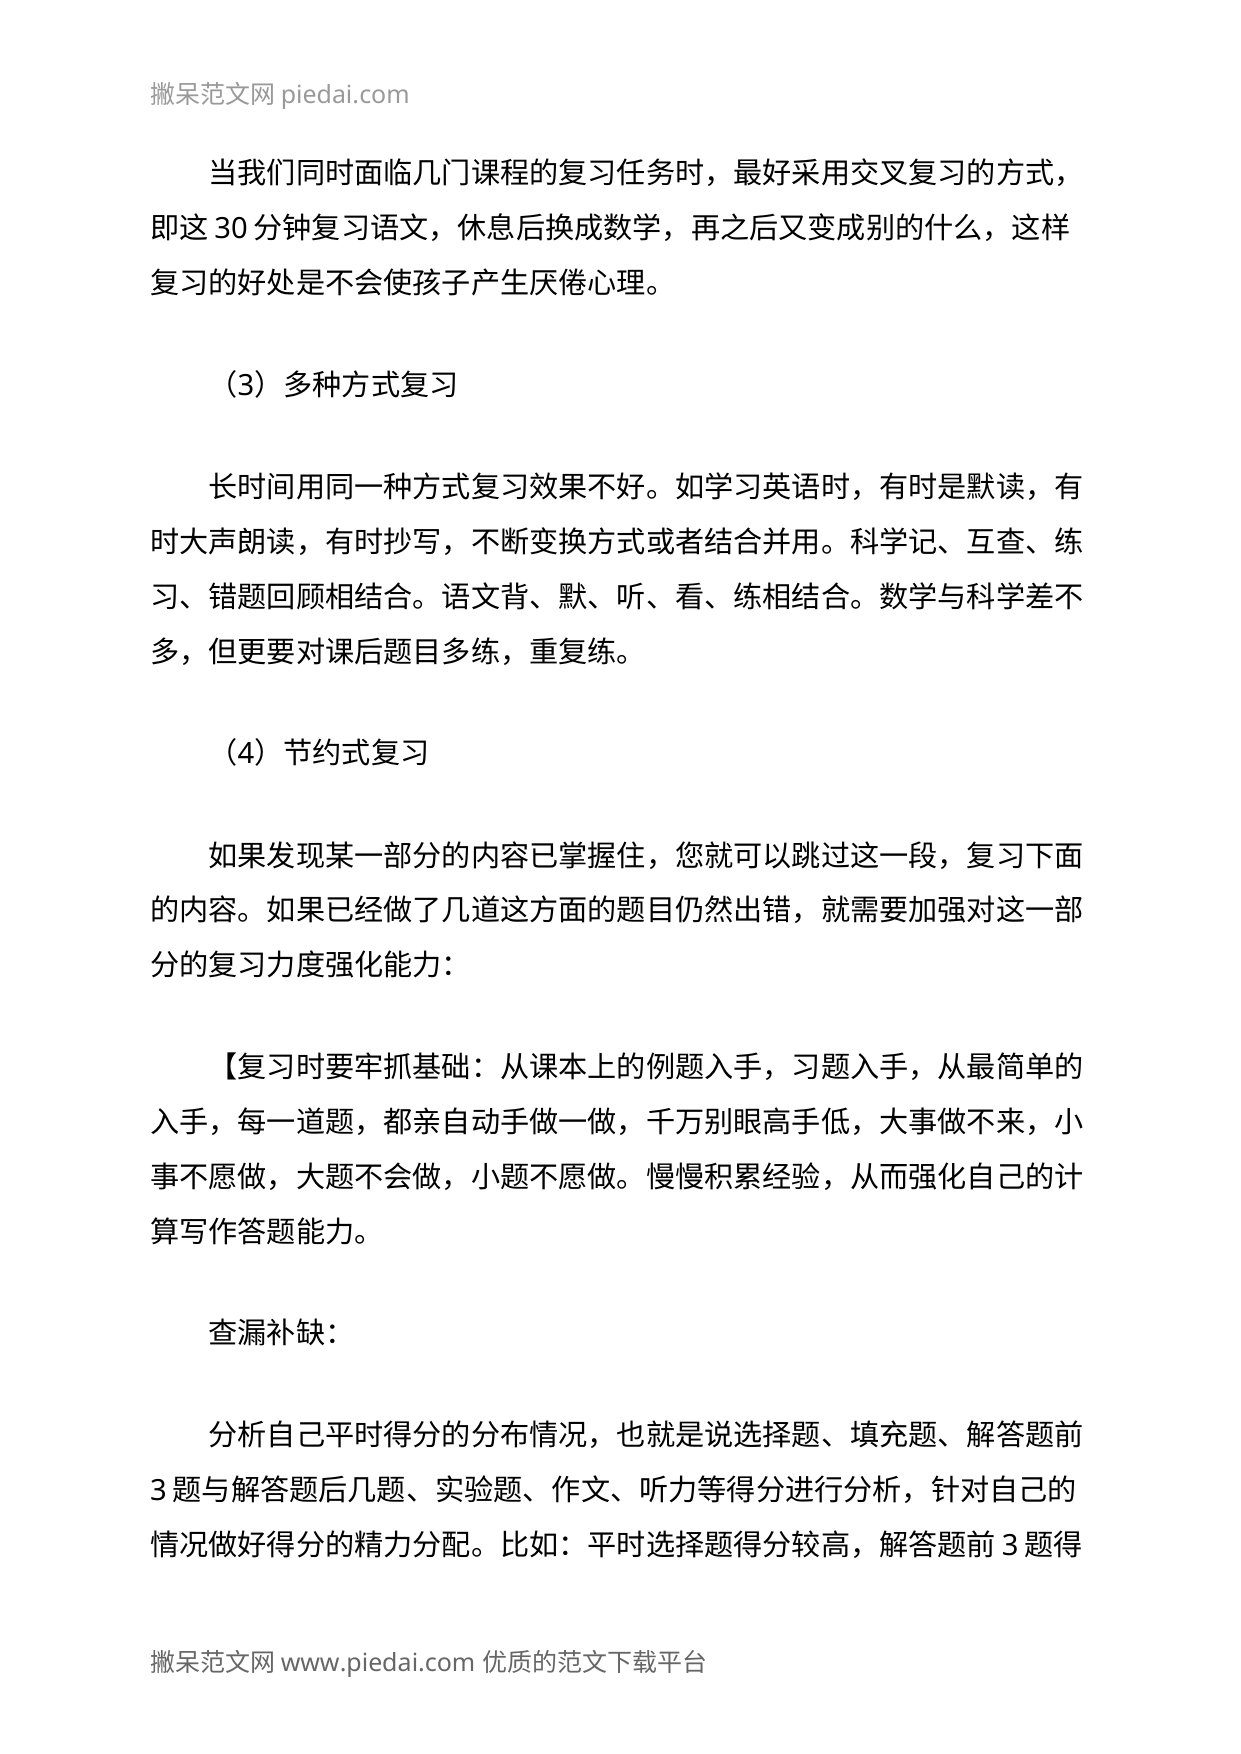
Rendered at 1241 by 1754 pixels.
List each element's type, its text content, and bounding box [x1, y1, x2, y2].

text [150, 1412, 1090, 1564]
text （3）多种方式复习 [150, 362, 1090, 404]
text 长时间用同一种方式复习效果不好。如学习英语时，有时是默读，有时大声朗读，有时抄写，不断变换方式或者结合并用。科学记、互查、练习、错题回顾相结合。语文背、默、听、看、练相结合。数学与科学差不多，但更要对课后题目多练，重复练。 [150, 464, 1090, 671]
text 当我们同时面临几门课程的复习任务时，最好采用交叉复习的方式，即这30分钟复习语文，休息后换成数学，再之后又变成别的什么，这样复习的好处是不会使孩子产生厌倦心理。 [150, 150, 1090, 302]
text 如果发现某一部分的内容已掌握住，您就可以跳过这一段，复习下面的内容。如果已经做了几道这方面的题目仍然出错，就需要加强对这一部分的复习力度强化能力： [150, 832, 1090, 984]
text （4）节约式复习 [150, 730, 1090, 772]
text 【复习时要牢抓基础：从课本上的例题入手，习题入手，从最简单的入手，每一道题，都亲自动手做一做，千万别眼高手低，大事做不来，小事不愿做，大题不会做，小题不愿做。慢慢积累经验，从而强化自己的计算写作答题能力。 [150, 1044, 1090, 1251]
text 查漏补缺： [150, 1310, 1090, 1352]
